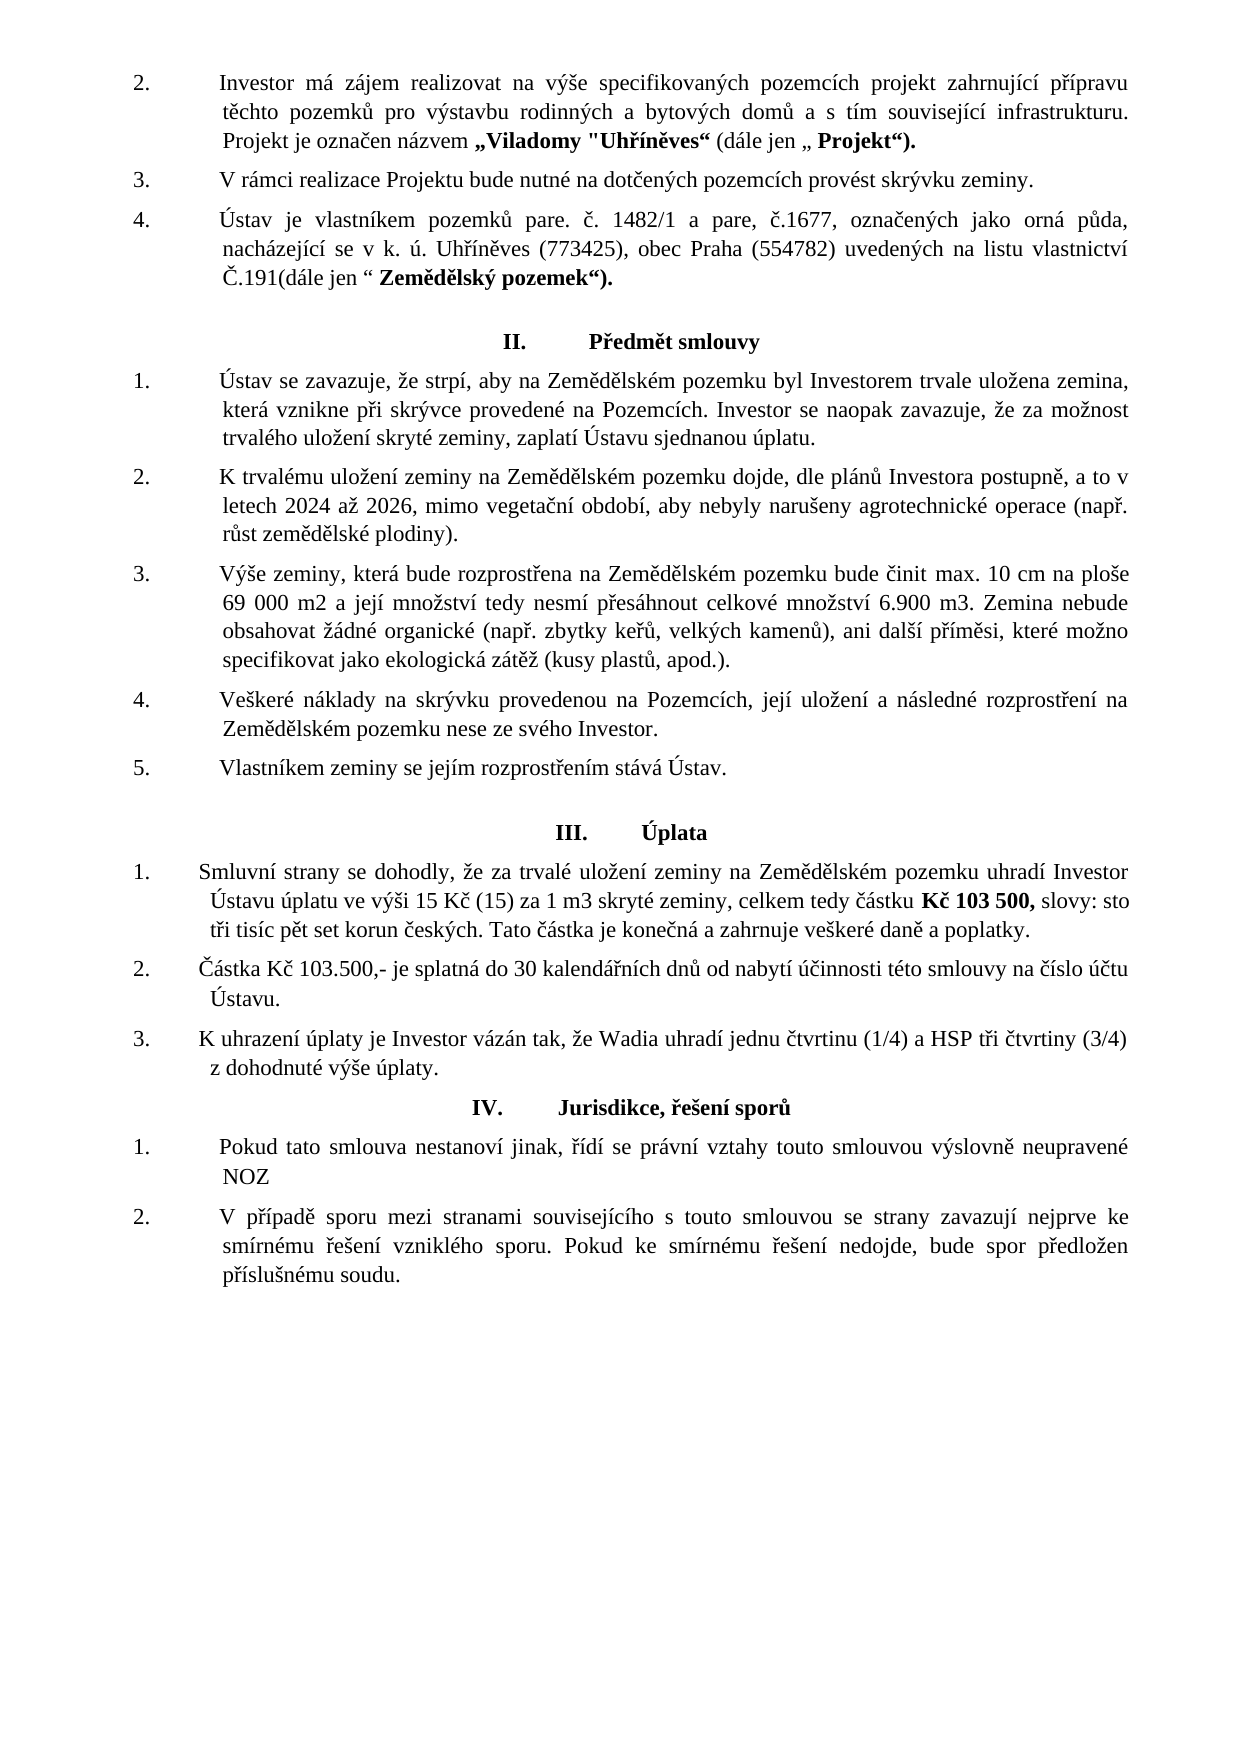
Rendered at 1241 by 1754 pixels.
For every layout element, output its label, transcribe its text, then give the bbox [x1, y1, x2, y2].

subtitle Jurisdikce, řešení sporů [133, 1094, 1130, 1120]
list Výše zeminy, která bude rozprostřena na Zemědělském pozemku bude činit max. 10 cm na ploše 69 000 m2 a její množství tedy nesmí přesáhnout celkové množství 6.900 m3. Zemina nebude obsahovat žádné organické (např. zbytky keřů, velkých kamenů), ani další příměsi, které možno specifikovat jako ekologická zátěž (kusy plastů, apod.). [133, 559, 1130, 673]
list Vlastníkem zeminy se jejím rozprostřením stává Ústav. [133, 754, 1130, 781]
list K trvalému uložení zeminy na Zemědělském pozemku dojde, dle plánů Investora postupně, a to v letech 2024 až 2026, mimo vegetační období, aby nebyly narušeny agrotechnické operace (např. růst zemědělské plodiny). [133, 463, 1130, 547]
list Ústav je vlastníkem pozemků pare. č. 1482/1 a pare, č.1677, označených jako orná půda, nacházející se v k. ú. Uhříněves (773425), obec Praha (554782) uvedených na listu vlastnictví Č.191(dále jen “ Zemědělský pozemek“). [133, 206, 1130, 290]
list Částka Kč 103.500,- je splatná do 30 kalendářních dnů od nabytí účinnosti této smlouvy na číslo účtu Ústavu. [133, 955, 1130, 1011]
subtitle Předmět smlouvy [133, 328, 1130, 354]
list Smluvní strany se dohodly, že za trvalé uložení zeminy na Zemědělském pozemku uhradí Investor Ústavu úplatu ve výši 15 Kč (15) za 1 m3 skryté zeminy, celkem tedy částku Kč 103 500, slovy: sto tři tisíc pět set korun českých. Tato částka je konečná a zahrnuje veškeré daně a poplatky. [133, 858, 1130, 942]
list K uhrazení úplaty je Investor vázán tak, že Wadia uhradí jednu čtvrtinu (1/4) a HSP tři čtvrtiny (3/4) z dohodnuté výše úplaty. [133, 1024, 1130, 1080]
list Veškeré náklady na skrývku provedenou na Pozemcích, její uložení a následné rozprostření na Zemědělském pozemku nese ze svého Investor. [133, 686, 1130, 741]
list Investor má zájem realizovat na výše specifikovaných pozemcích projekt zahrnující přípravu těchto pozemků pro výstavbu rodinných a bytových domů a s tím související infrastrukturu. Projekt je označen názvem „Viladomy "Uhříněves“ (dále jen „ Projekt“). [133, 69, 1130, 153]
list Ústav se zavazuje, že strpí, aby na Zemědělském pozemku byl Investorem trvale uložena zemina, která vznikne při skrývce provedené na Pozemcích. Investor se naopak zavazuje, že za možnost trvalého uložení skryté zeminy, zaplatí Ústavu sjednanou úplatu. [133, 367, 1130, 451]
list V rámci realizace Projektu bude nutné na dotčených pozemcích provést skrývku zeminy. [133, 166, 1130, 193]
list Pokud tato smlouva nestanoví jinak, řídí se právní vztahy touto smlouvou výslovně neupravené NOZ [133, 1133, 1130, 1189]
list V případě sporu mezi stranami souvisejícího s touto smlouvou se strany zavazují nejprve ke smírnému řešení vzniklého sporu. Pokud ke smírnému řešení nedojde, bude spor předložen příslušnému soudu. [133, 1203, 1130, 1287]
subtitle Úplata [133, 818, 1130, 845]
